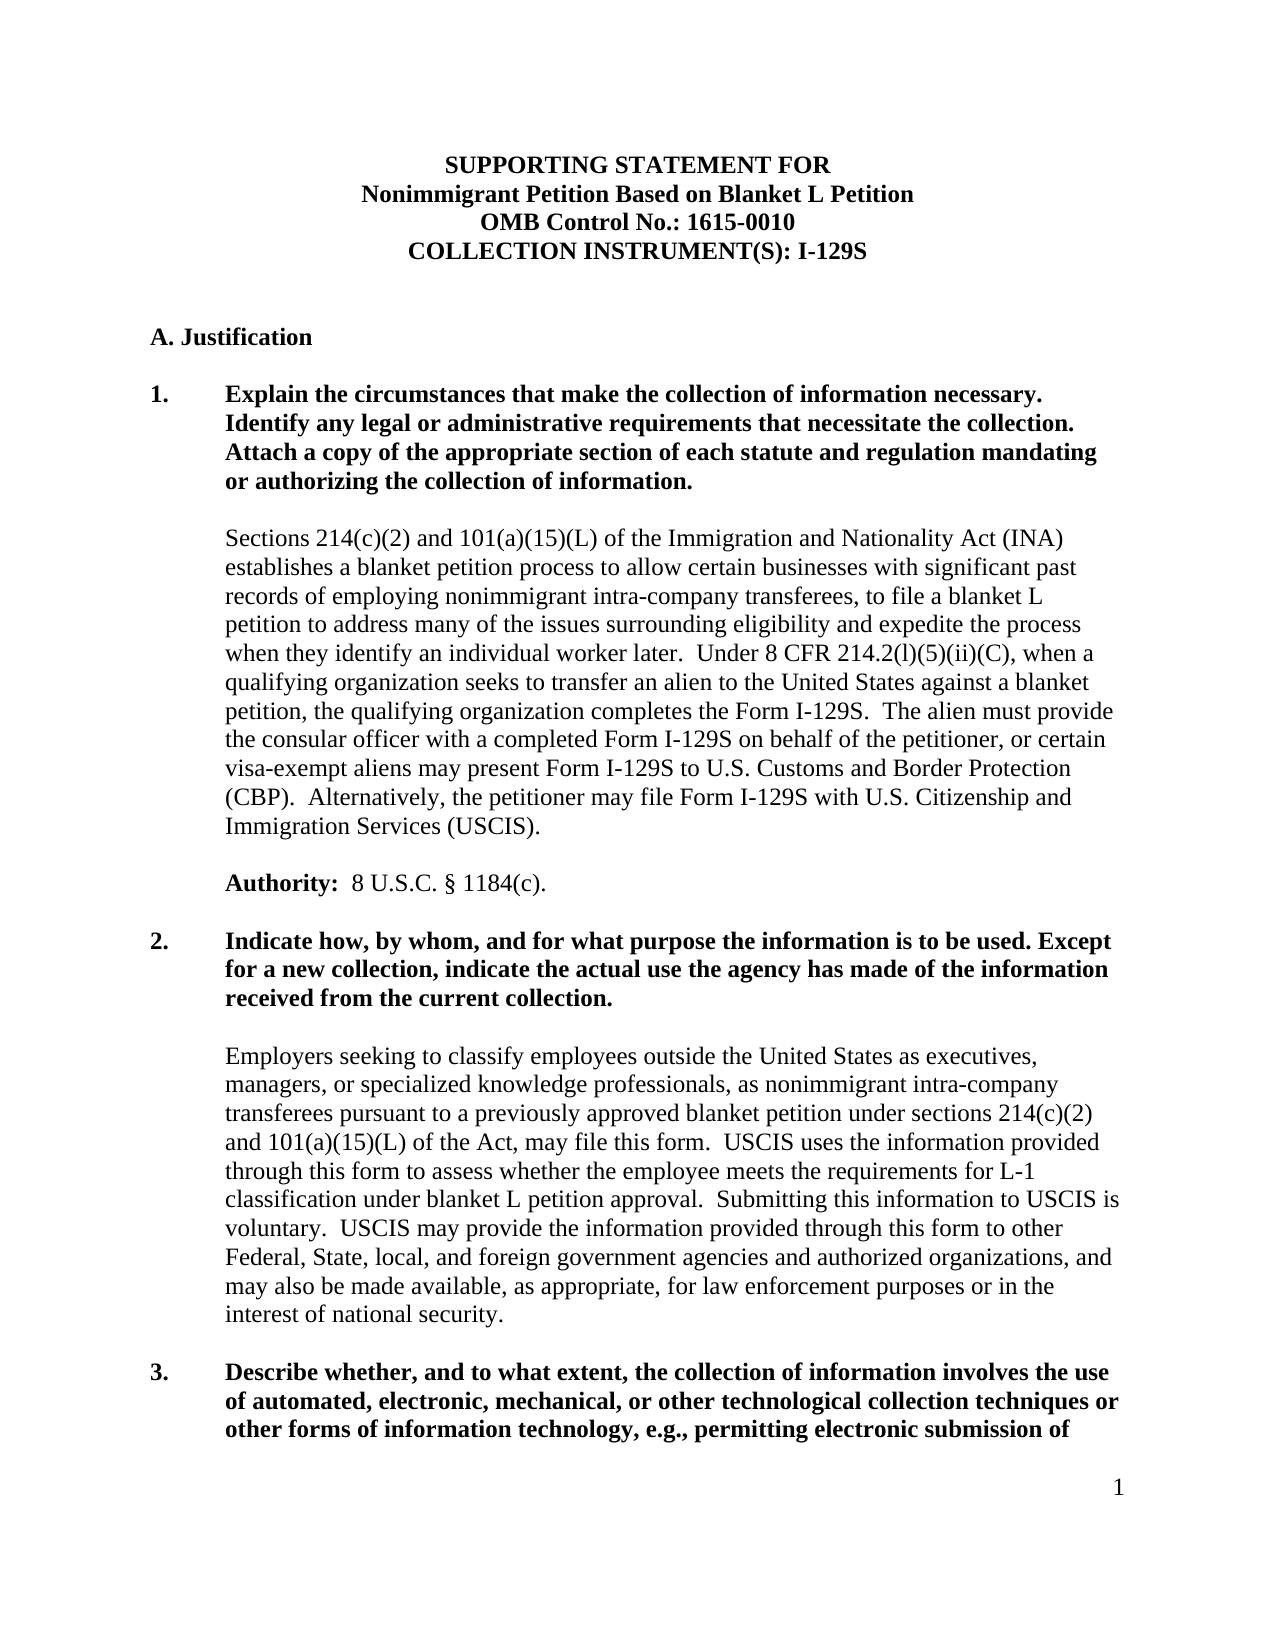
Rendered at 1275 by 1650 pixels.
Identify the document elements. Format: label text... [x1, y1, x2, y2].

text Sections 214(c)(2) and 101(a)(15)(L) of the Immigration and Nationality Act (INA) establishes a blanket petition process to allow certain businesses with significant past records of employing nonimmigrant intra-company transferees, to file a blanket L petition to address many of the issues surrounding eligibility and expedite the process when they identify an individual worker later. Under 8 CFR 214.2(l)(5)(ii)(C), when a qualifying organization seeks to transfer an alien to the United States against a blanket petition, the qualifying organization completes the Form I-129S. The alien must provide the consular officer with a completed Form I-129S on behalf of the petitioner, or certain visa-exempt aliens may present Form I-129S to U.S. Customs and Border Protection (CBP). Alternatively, the petitioner may file Form I-129S with U.S. Citizenship and Immigration Services (USCIS). [225, 523, 1125, 839]
text OMB Control No.: 1615-0010 [150, 207, 1125, 236]
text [150, 1357, 1125, 1443]
text Nonimmigrant Petition Based on Blanket L Petition [150, 179, 1125, 207]
text 2. Indicate how, by whom, and for what purpose the information is to be used. Except for a new collection, indicate the actual use the agency has made of the information received from the current collection. [150, 926, 1125, 1012]
text Employers seeking to classify employees outside the United States as executives, managers, or specialized knowledge professionals, as nonimmigrant intra-company transferees pursuant to a previously approved blanket petition under sections 214(c)(2) and 101(a)(15)(L) of the Act, may file this form. USCIS uses the information provided through this form to assess whether the employee meets the requirements for L-1 classification under blanket L petition approval. Submitting this information to USCIS is voluntary. USCIS may provide the information provided through this form to other Federal, State, local, and foreign government agencies and authorized organizations, and may also be made available, as appropriate, for law enforcement purposes or in the interest of national security. [225, 1041, 1125, 1328]
text COLLECTION INSTRUMENT(S): I-129S [150, 236, 1125, 265]
text 1. Explain the circumstances that make the collection of information necessary. Identify any legal or administrative requirements that necessitate the collection. Attach a copy of the appropriate section of each statute and regulation mandating or authorizing the collection of information. [150, 379, 1125, 494]
text Authority: 8 U.S.C. § 1184(c). [225, 868, 1125, 897]
text SUPPORTING STATEMENT FOR [150, 150, 1125, 179]
text A. Justification [150, 322, 1125, 351]
